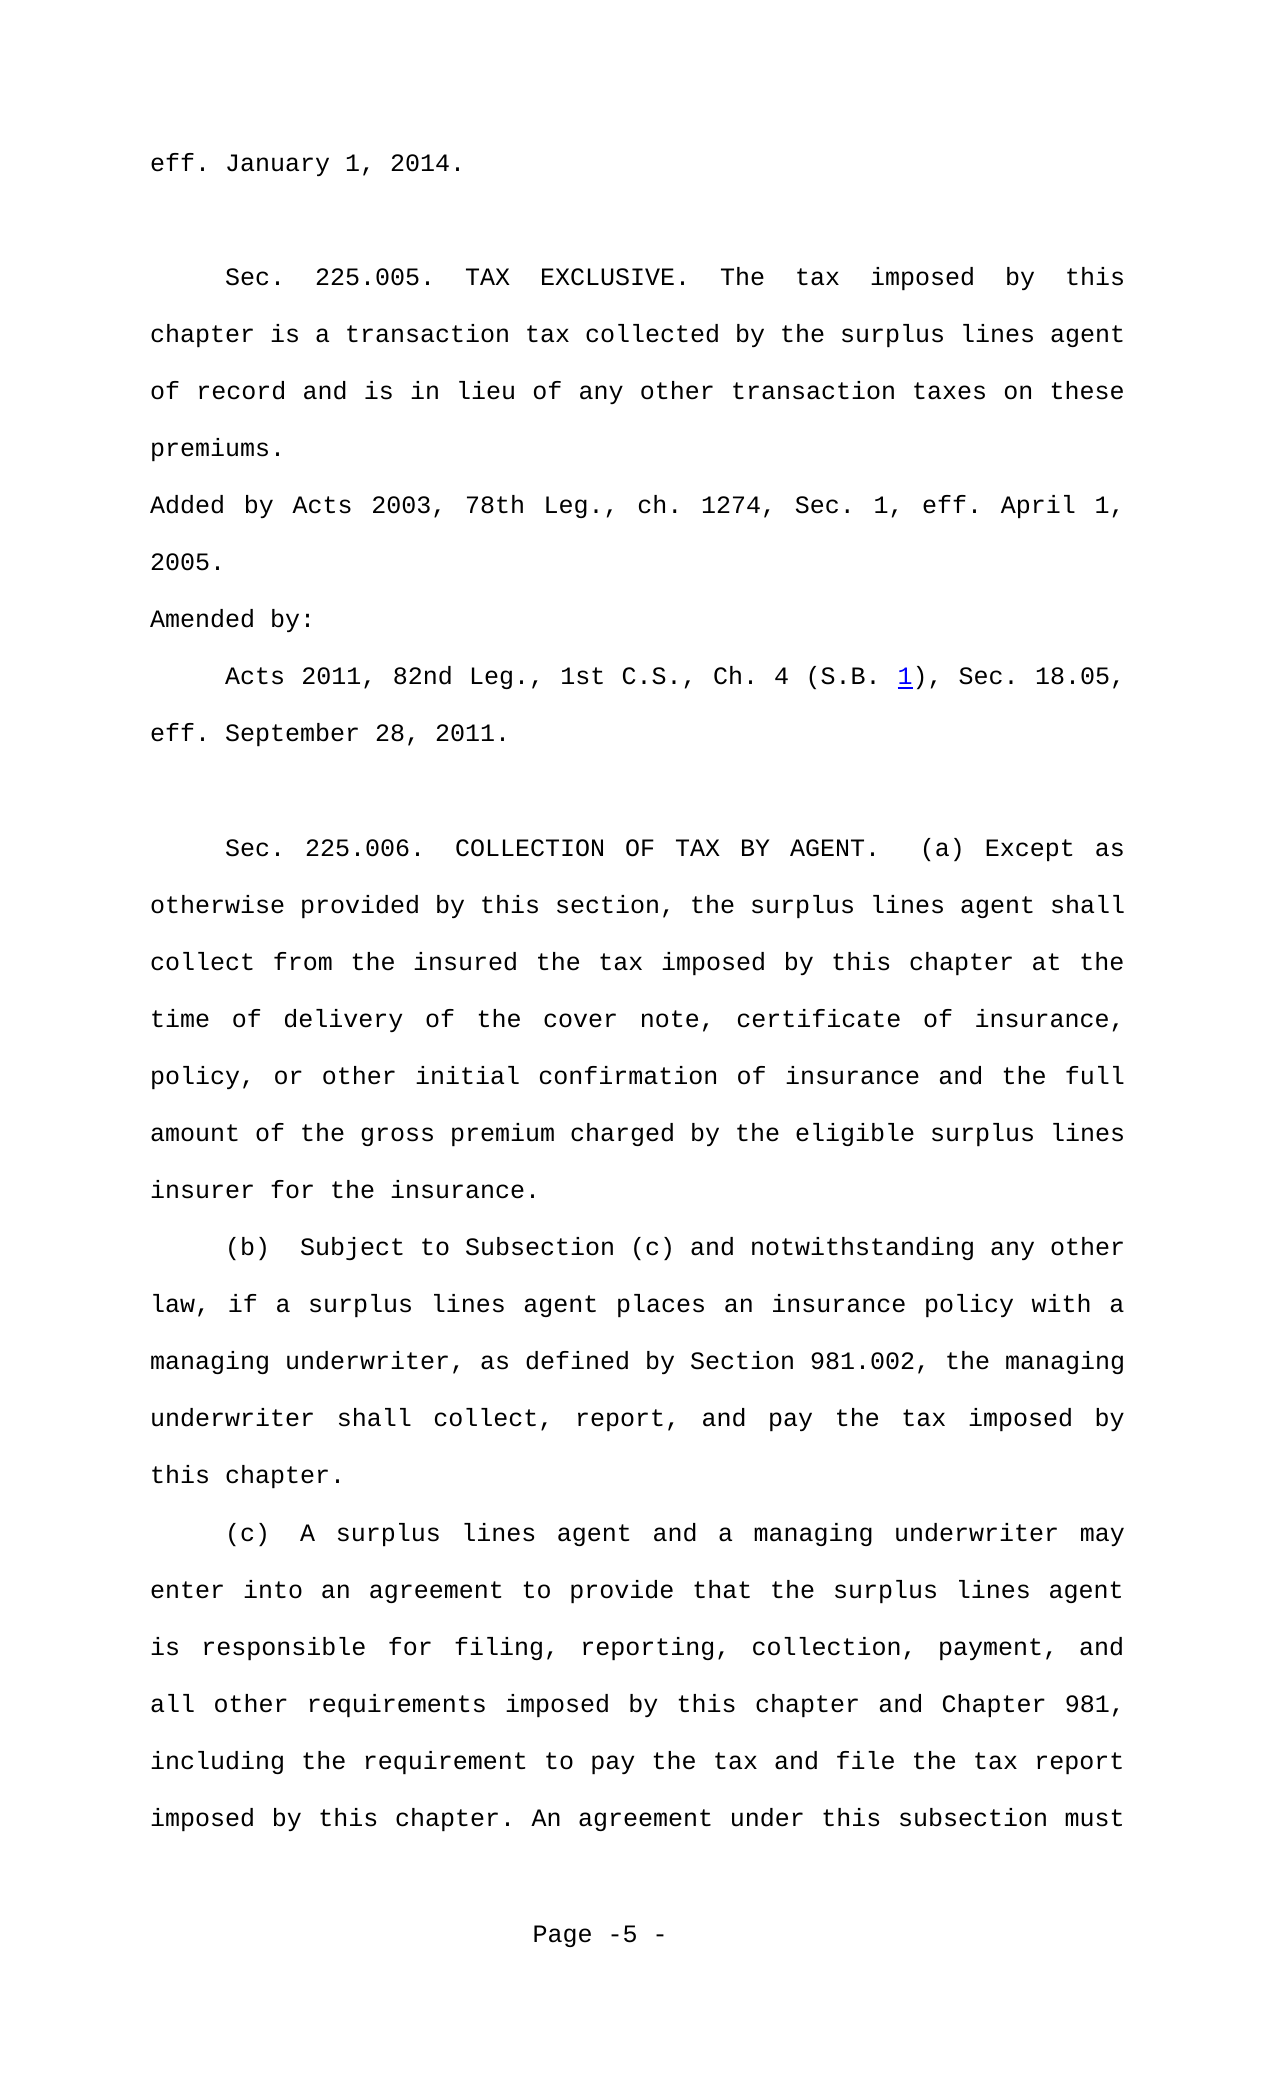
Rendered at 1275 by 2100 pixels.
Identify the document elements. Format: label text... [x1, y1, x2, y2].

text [150, 150, 1125, 178]
text Sec. 225.006. COLLECTION OF TAX BY AGENT. (a) Except as otherwise provided by this section, the surplus lines agent shall collect from the insured the tax imposed by this chapter at the time of delivery of the cover note, certificate of insurance, policy, or other initial confirmation of insurance and the full amount of the gross premium charged by the eligible surplus lines insurer for the insurance. [150, 835, 1125, 1206]
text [150, 1520, 1125, 1834]
text Amended by: [150, 607, 1125, 635]
text (b) Subject to Subsection (c) and notwithstanding any other law, if a surplus lines agent places an insurance policy with a managing underwriter, as defined by Section 981.002, the managing underwriter shall collect, report, and pay the tax imposed by this chapter. [150, 1234, 1125, 1491]
text Added by Acts 2003, 78th Leg., ch. 1274, Sec. 1, eff. April 1, 2005. [150, 492, 1125, 578]
text Acts 2011, 82nd Leg., 1st C.S., Ch. 4 (S.B. 1), Sec. 18.05, eff. September 28, 2011. [150, 664, 1125, 749]
text Sec. 225.005. TAX EXCLUSIVE. The tax imposed by this chapter is a transaction tax collected by the surplus lines agent of record and is in lieu of any other transaction taxes on these premiums. [150, 264, 1125, 464]
